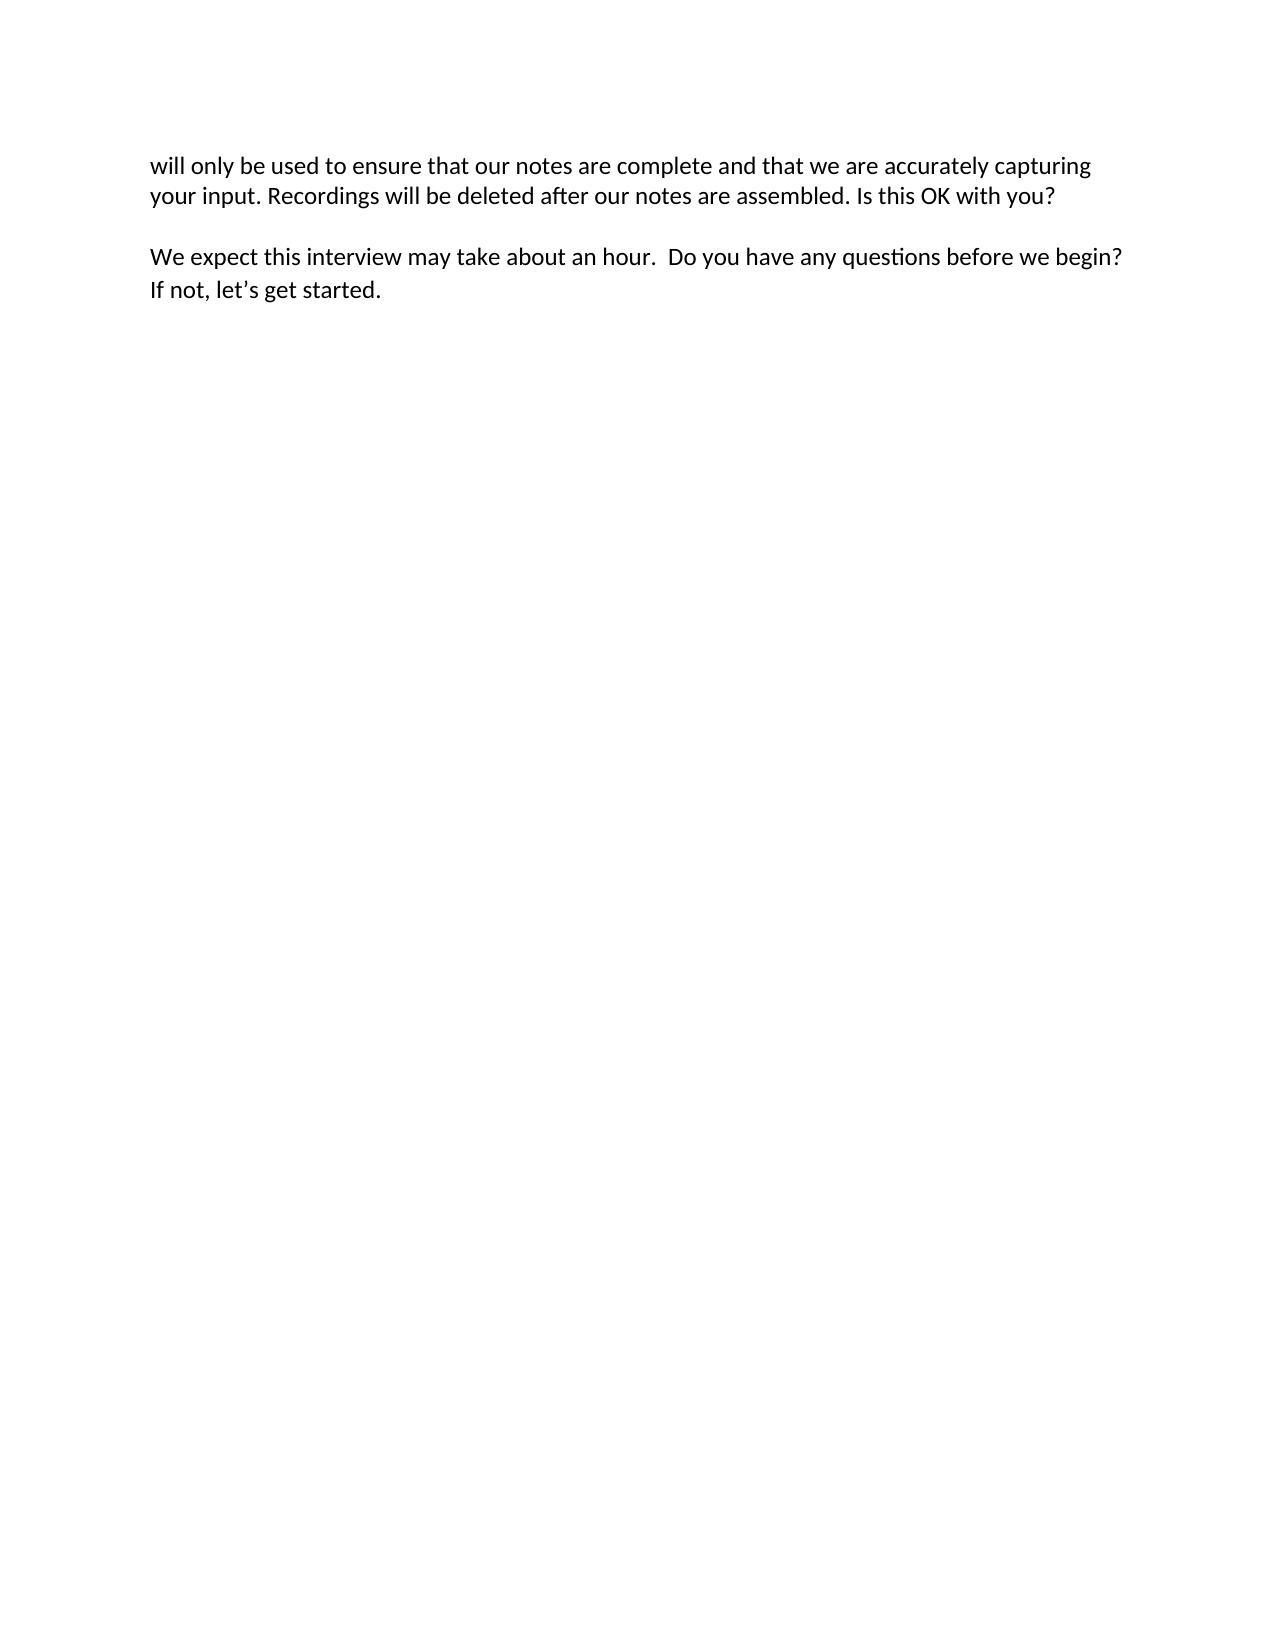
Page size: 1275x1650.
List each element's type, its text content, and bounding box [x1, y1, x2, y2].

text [150, 150, 1125, 211]
text We expect this interview may take about an hour. Do you have any questions before we begin? If not, let’s get started. [150, 242, 1125, 305]
